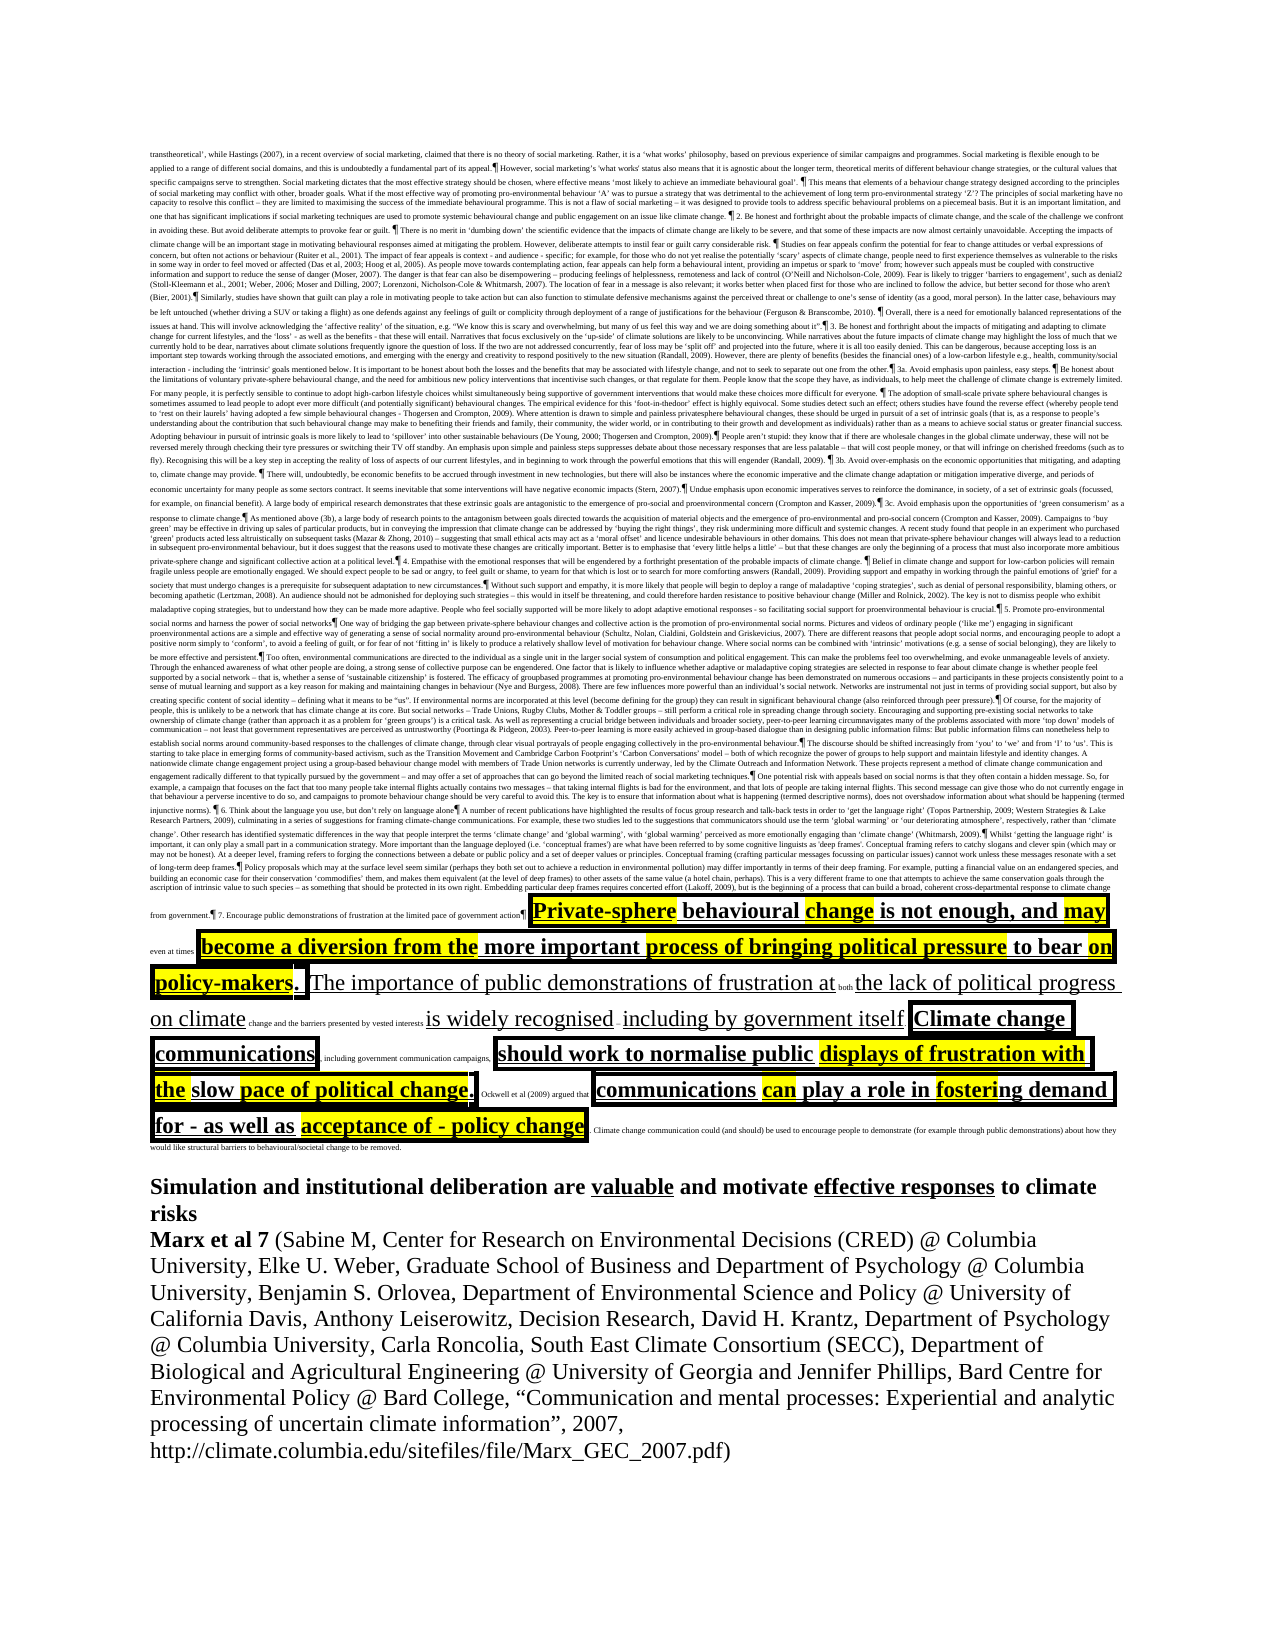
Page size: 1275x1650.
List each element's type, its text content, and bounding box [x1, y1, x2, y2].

text Marx et al 7 (Sabine M, Center for Research on Environmental Decisions (CRED) @ Columbia University, Elke U. Weber, Graduate School of Business and Department of Psychology @ Columbia University, Benjamin S. Orlovea, Department of Environmental Science and Policy @ University of California Davis, Anthony Leiserowitz, Decision Research, David H. Krantz, Department of Psychology @ Columbia University, Carla Roncolia, South East Climate Consortium (SECC), Department of Biological and Agricultural Engineering @ University of Georgia and Jennifer Phillips, Bard Centre for Environmental Policy @ Bard College, “Communication and mental processes: Experiential and analytic processing of uncertain climate information”, 2007, http://climate.columbia.edu/sitefiles/file/Marx_GEC_2007.pdf) [150, 1226, 1125, 1463]
subtitle Simulation and institutional deliberation are valuable and motivate effective responses to climate risks [150, 1173, 1125, 1226]
